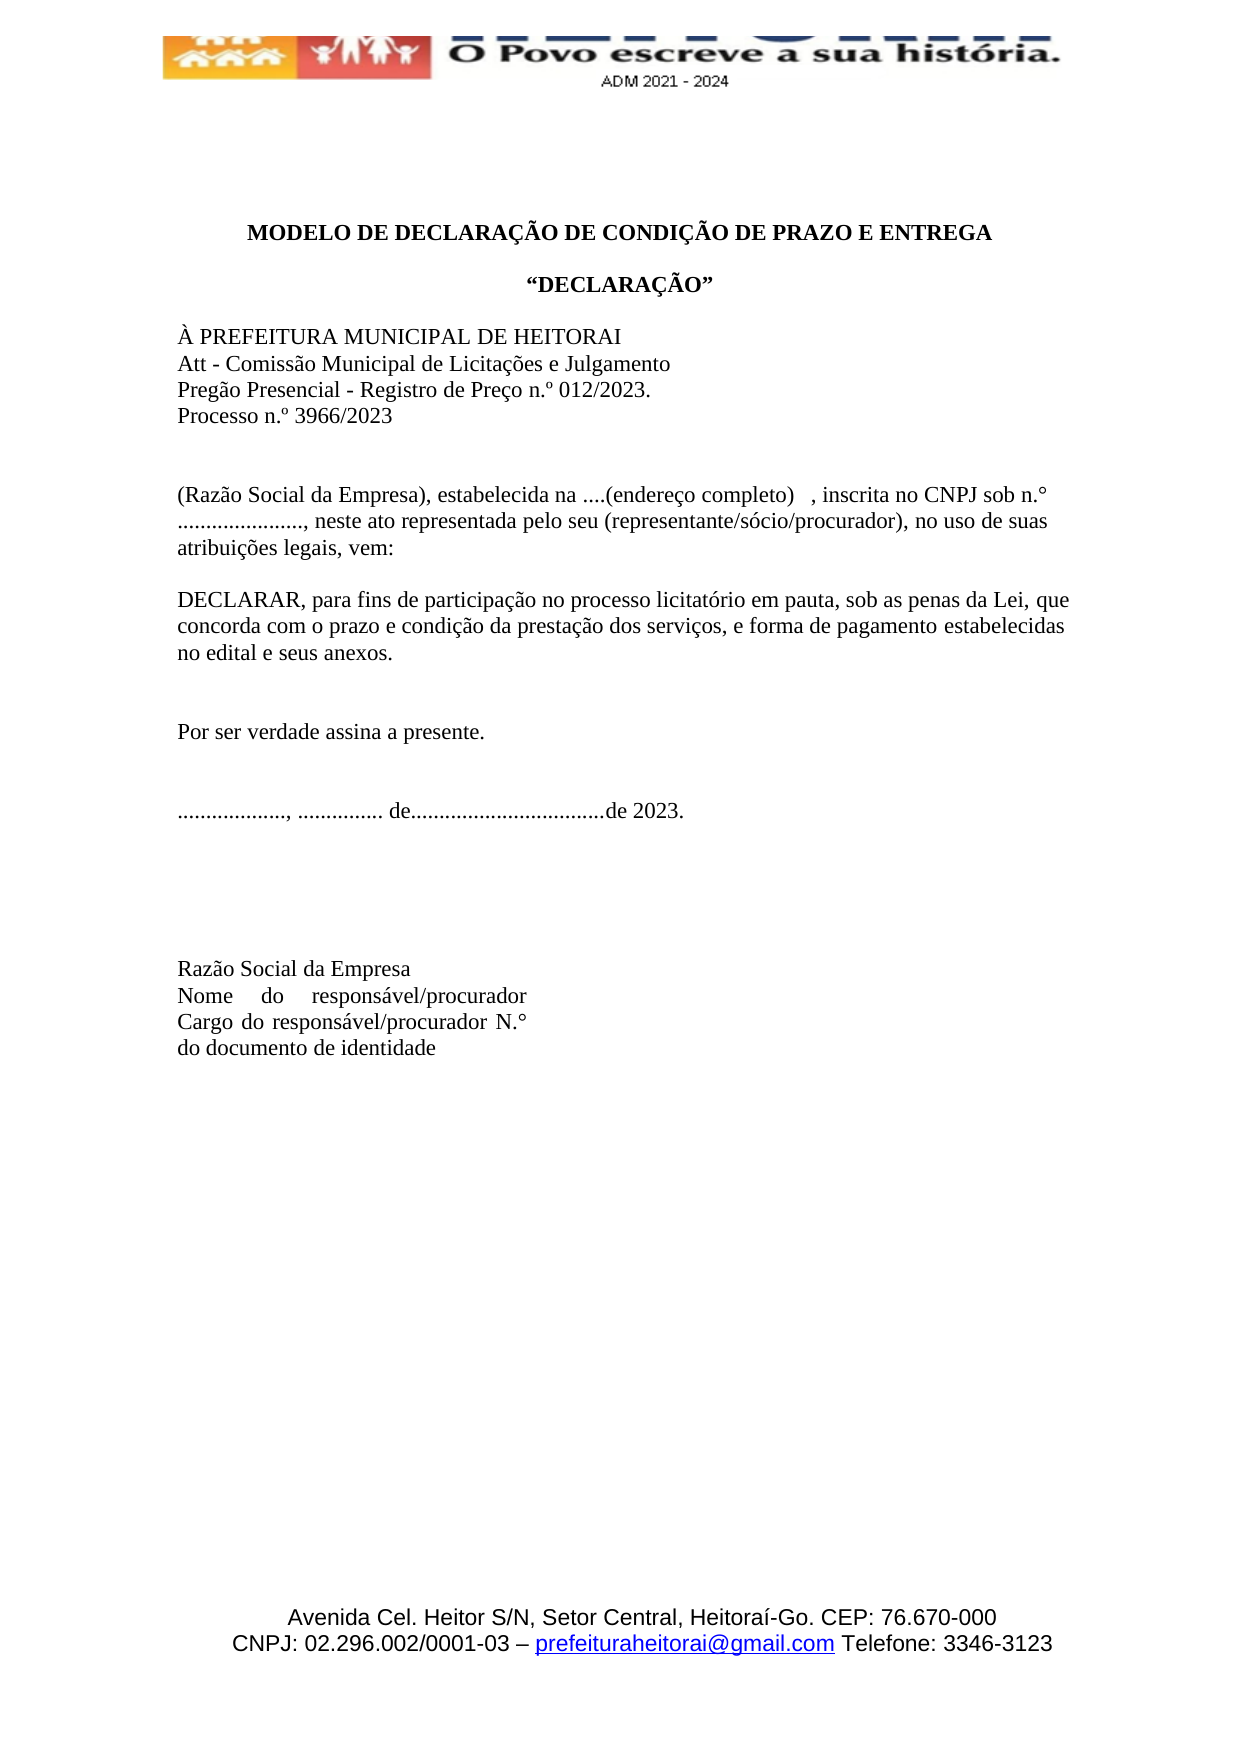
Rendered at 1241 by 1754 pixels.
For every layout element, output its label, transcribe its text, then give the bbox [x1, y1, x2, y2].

subtitle MODELO DE DECLARAÇÃO DE CONDIÇÃO DE PRAZO E ENTREGA “DECLARAÇÃO” [247, 219, 1039, 298]
text Processo n.º 3966/2023 [177, 402, 1122, 429]
text À PREFEITURA MUNICIPAL DE HEITORAI [177, 324, 1122, 349]
text Nome do responsável/procurador Cargo do responsável/procurador N.° do documento de identidade [177, 982, 527, 1061]
text DECLARAR, para fins de participação no processo licitatório em pauta, sob as penas da Lei, que concorda com o prazo e condição da prestação dos serviços, e forma de pagamento estabelecidas no edital e seus anexos. [177, 586, 1077, 665]
text ..................., ............... de de 2023. [177, 797, 1122, 823]
picture [162, 36, 1078, 98]
text Razão Social da Empresa [177, 956, 1122, 982]
text ......................, neste ato representada pelo seu (representante/sócio/procurador), no uso de suas atribuições legais, vem: [177, 507, 1122, 560]
text Att - Comissão Municipal de Licitações e Julgamento Pregão Presencial - Registro de Preço n.º 012/2023. [177, 349, 722, 402]
text Por ser verdade assina a presente. [177, 718, 1122, 744]
text (Razão Social da Empresa), estabelecida na ....(endereço completo) , inscrita no CNPJ sob n.° [177, 481, 1122, 507]
